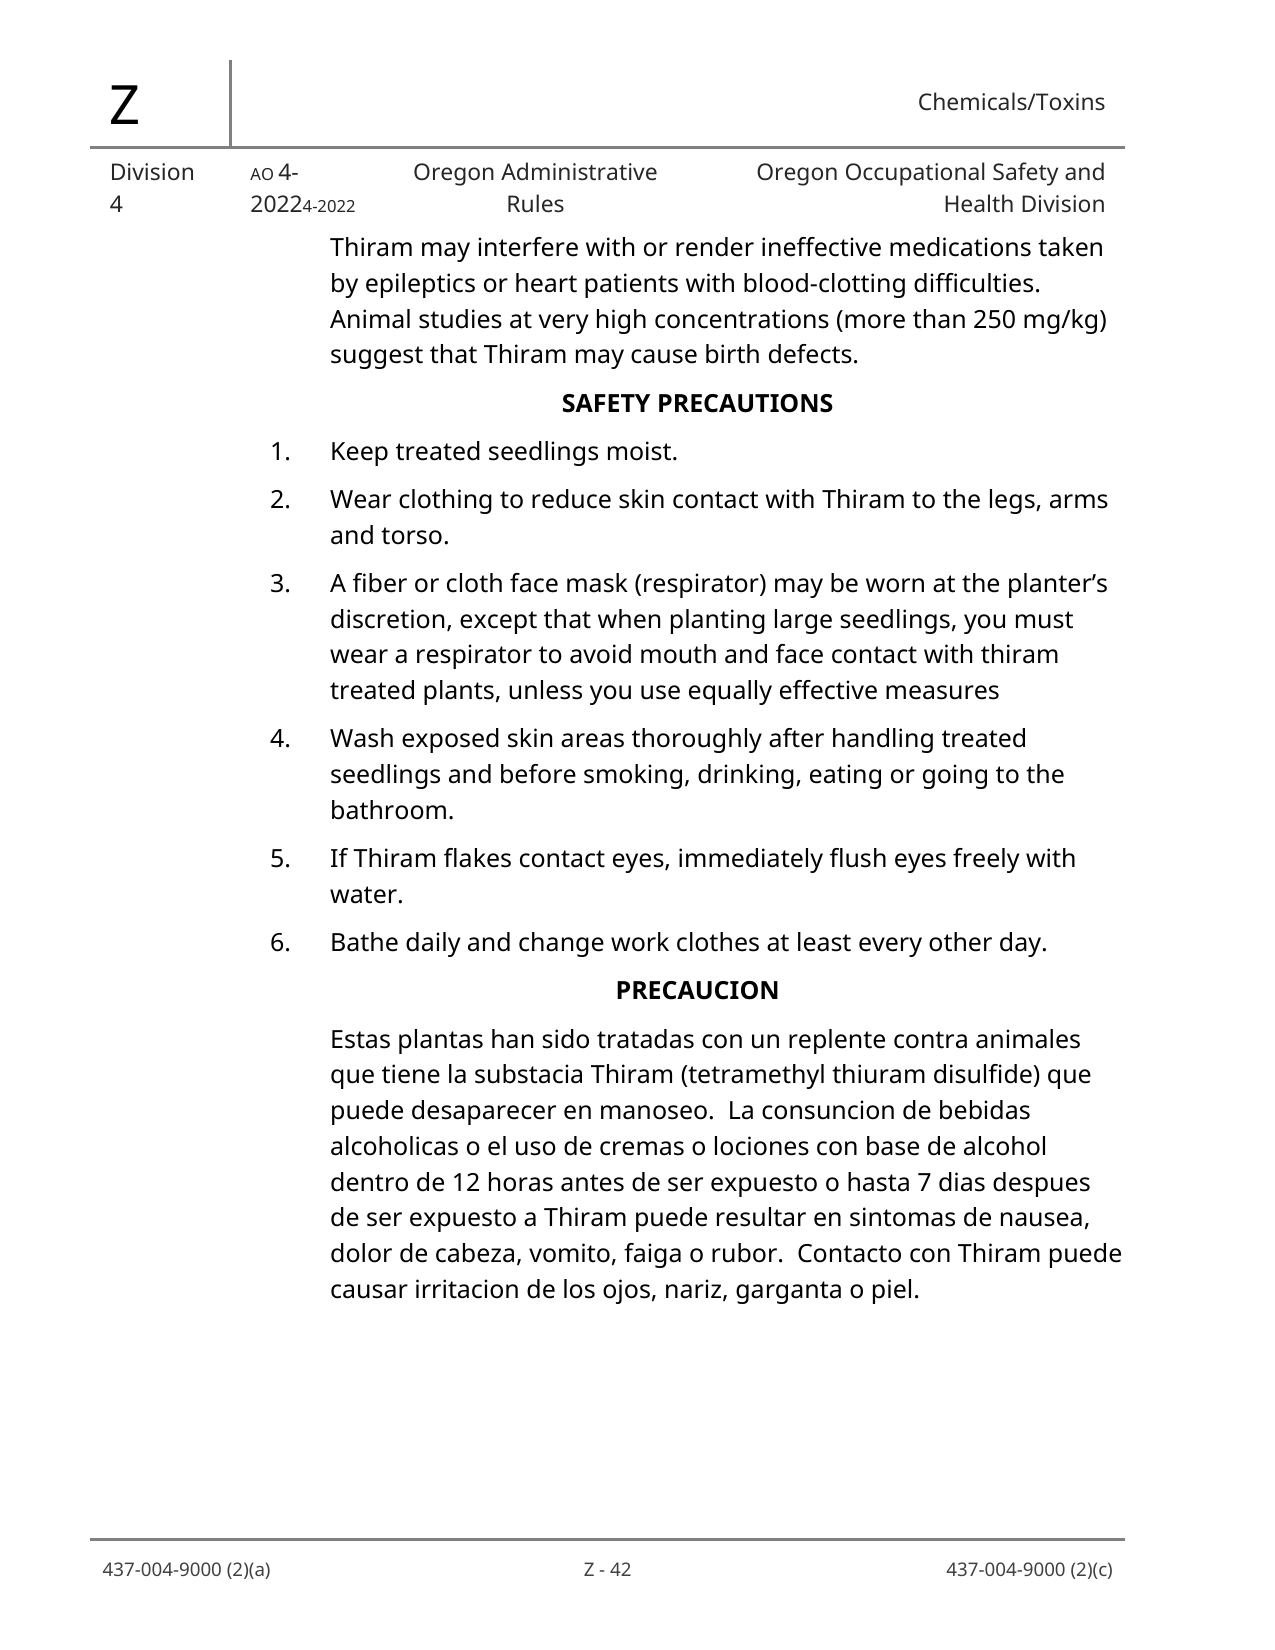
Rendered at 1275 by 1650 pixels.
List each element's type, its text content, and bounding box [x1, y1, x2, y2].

list PRECAUCION [270, 973, 1125, 1007]
list 2. Wear clothing to reduce skin contact with Thiram to the legs, arms and torso. [270, 482, 1125, 552]
list Thiram may interfere with or render ineffective medications taken by epileptics or heart patients with blood-clotting difficulties. Animal studies at very high concentrations (more than 250 mg/kg) suggest that Thiram may cause birth defects. [270, 150, 1125, 371]
list 6. Bathe daily and change work clothes at least every other day. [270, 925, 1125, 959]
list 3. A fiber or cloth face mask (respirator) may be worn at the planter’s discretion, except that when planting large seedlings, you must wear a respirator to avoid mouth and face contact with thiram treated plants, unless you use equally effective measures [270, 566, 1125, 707]
list Estas plantas han sido tratadas con un replente contra animales que tiene la substacia Thiram (tetramethyl thiuram disulfide) que puede desaparecer en manoseo. La consuncion de bebidas alcoholicas o el uso de cremas o lociones con base de alcohol dentro de 12 horas antes de ser expuesto o hasta 7 dias despues de ser expuesto a Thiram puede resultar en sintomas de nausea, dolor de cabeza, vomito, faiga o rubor. Contacto con Thiram puede causar irritacion de los ojos, nariz, garganta o piel. [270, 1021, 1125, 1305]
list 5. If Thiram flakes contact eyes, immediately flush eyes freely with water. [270, 841, 1125, 911]
list 1. Keep treated seedlings moist. [270, 433, 1125, 468]
list SAFETY PRECAUTIONS [270, 385, 1125, 419]
list 4. Wash exposed skin areas thoroughly after handling treated seedlings and before smoking, drinking, eating or going to the bathroom. [270, 721, 1125, 827]
